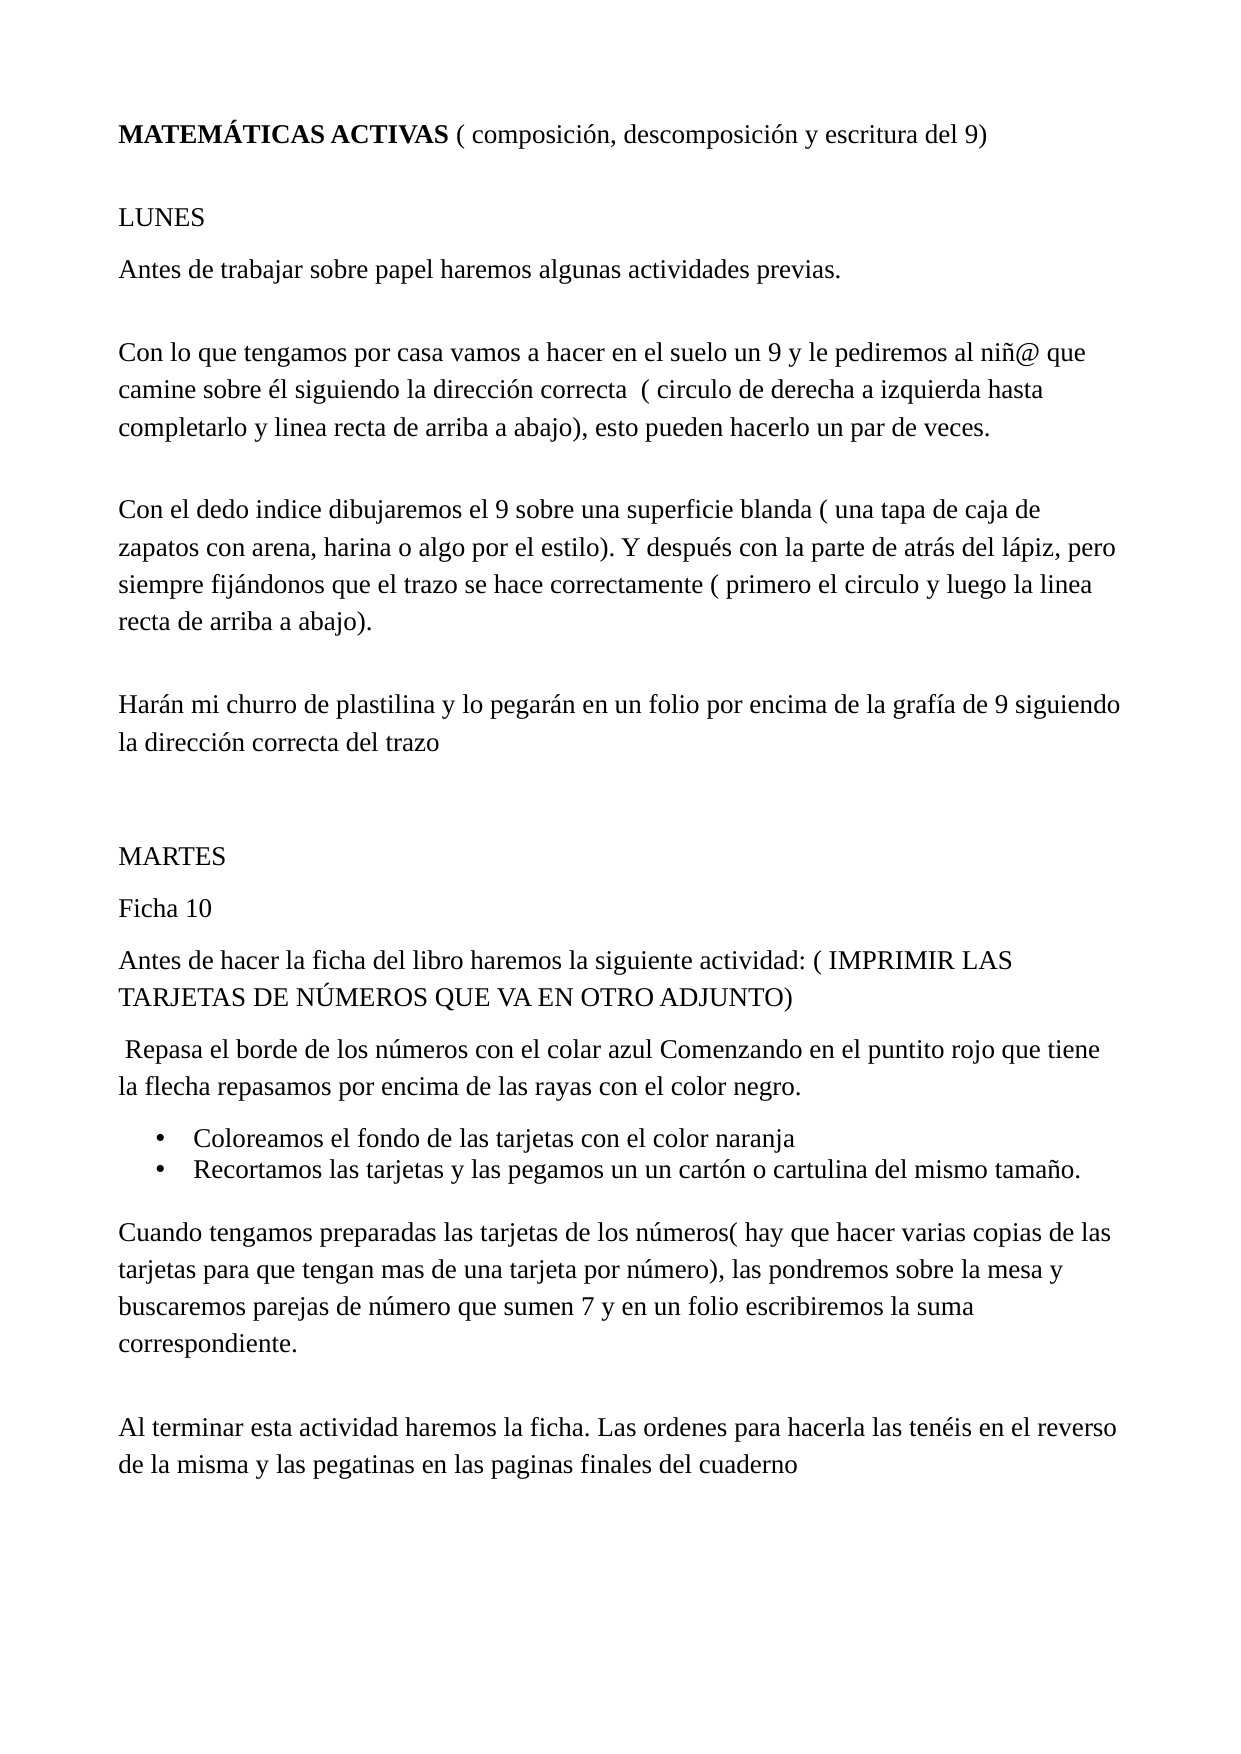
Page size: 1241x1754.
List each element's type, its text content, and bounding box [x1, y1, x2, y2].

text Antes de hacer la ficha del libro haremos la siguiente actividad: ( IMPRIMIR LAS TARJETAS DE NÚMEROS QUE VA EN OTRO ADJUNTO) [118, 944, 1122, 1012]
text MARTES [118, 840, 1122, 871]
text Antes de trabajar sobre papel haremos algunas actividades previas. [118, 253, 1122, 284]
text Con lo que tengamos por casa vamos a hacer en el suelo un 9 y le pediremos al niñ@ que camine sobre él siguiendo la dirección correcta ( circulo de derecha a izquierda hasta completarlo y linea recta de arriba a abajo), esto pueden hacerlo un par de veces. [118, 336, 1122, 442]
text Harán mi churro de plastilina y lo pegarán en un folio por encima de la grafía de 9 siguiendo la dirección correcta del trazo [118, 688, 1122, 757]
list Coloreamos el fondo de las tarjetas con el color naranja [156, 1122, 1122, 1153]
text Con el dedo indice dibujaremos el 9 sobre una superficie blanda ( una tapa de caja de zapatos con arena, harina o algo por el estilo). Y después con la parte de atrás del lápiz, pero siempre fijándonos que el trazo se hace correctamente ( primero el circulo y luego la linea recta de arriba a abajo). [118, 494, 1122, 637]
text Al terminar esta actividad haremos la ficha. Las ordenes para hacerla las tenéis en el reverso de la misma y las pegatinas en las paginas finales del cuaderno [118, 1411, 1122, 1479]
text Repasa el borde de los números con el colar azul Comenzando en el puntito rojo que tiene la flecha repasamos por encima de las rayas con el color negro. [118, 1033, 1122, 1101]
text LUNES [118, 201, 1122, 232]
text MATEMÁTICAS ACTIVAS ( composición, descomposición y escritura del 9) [118, 118, 1122, 149]
list Recortamos las tarjetas y las pegamos un un cartón o cartulina del mismo tamaño. [156, 1153, 1122, 1184]
text Ficha 10 [118, 892, 1122, 923]
text Cuando tengamos preparadas las tarjetas de los números( hay que hacer varias copias de las tarjetas para que tengan mas de una tarjeta por número), las pondremos sobre la mesa y buscaremos parejas de número que sumen 7 y en un folio escribiremos la suma correspondiente. [118, 1216, 1122, 1359]
